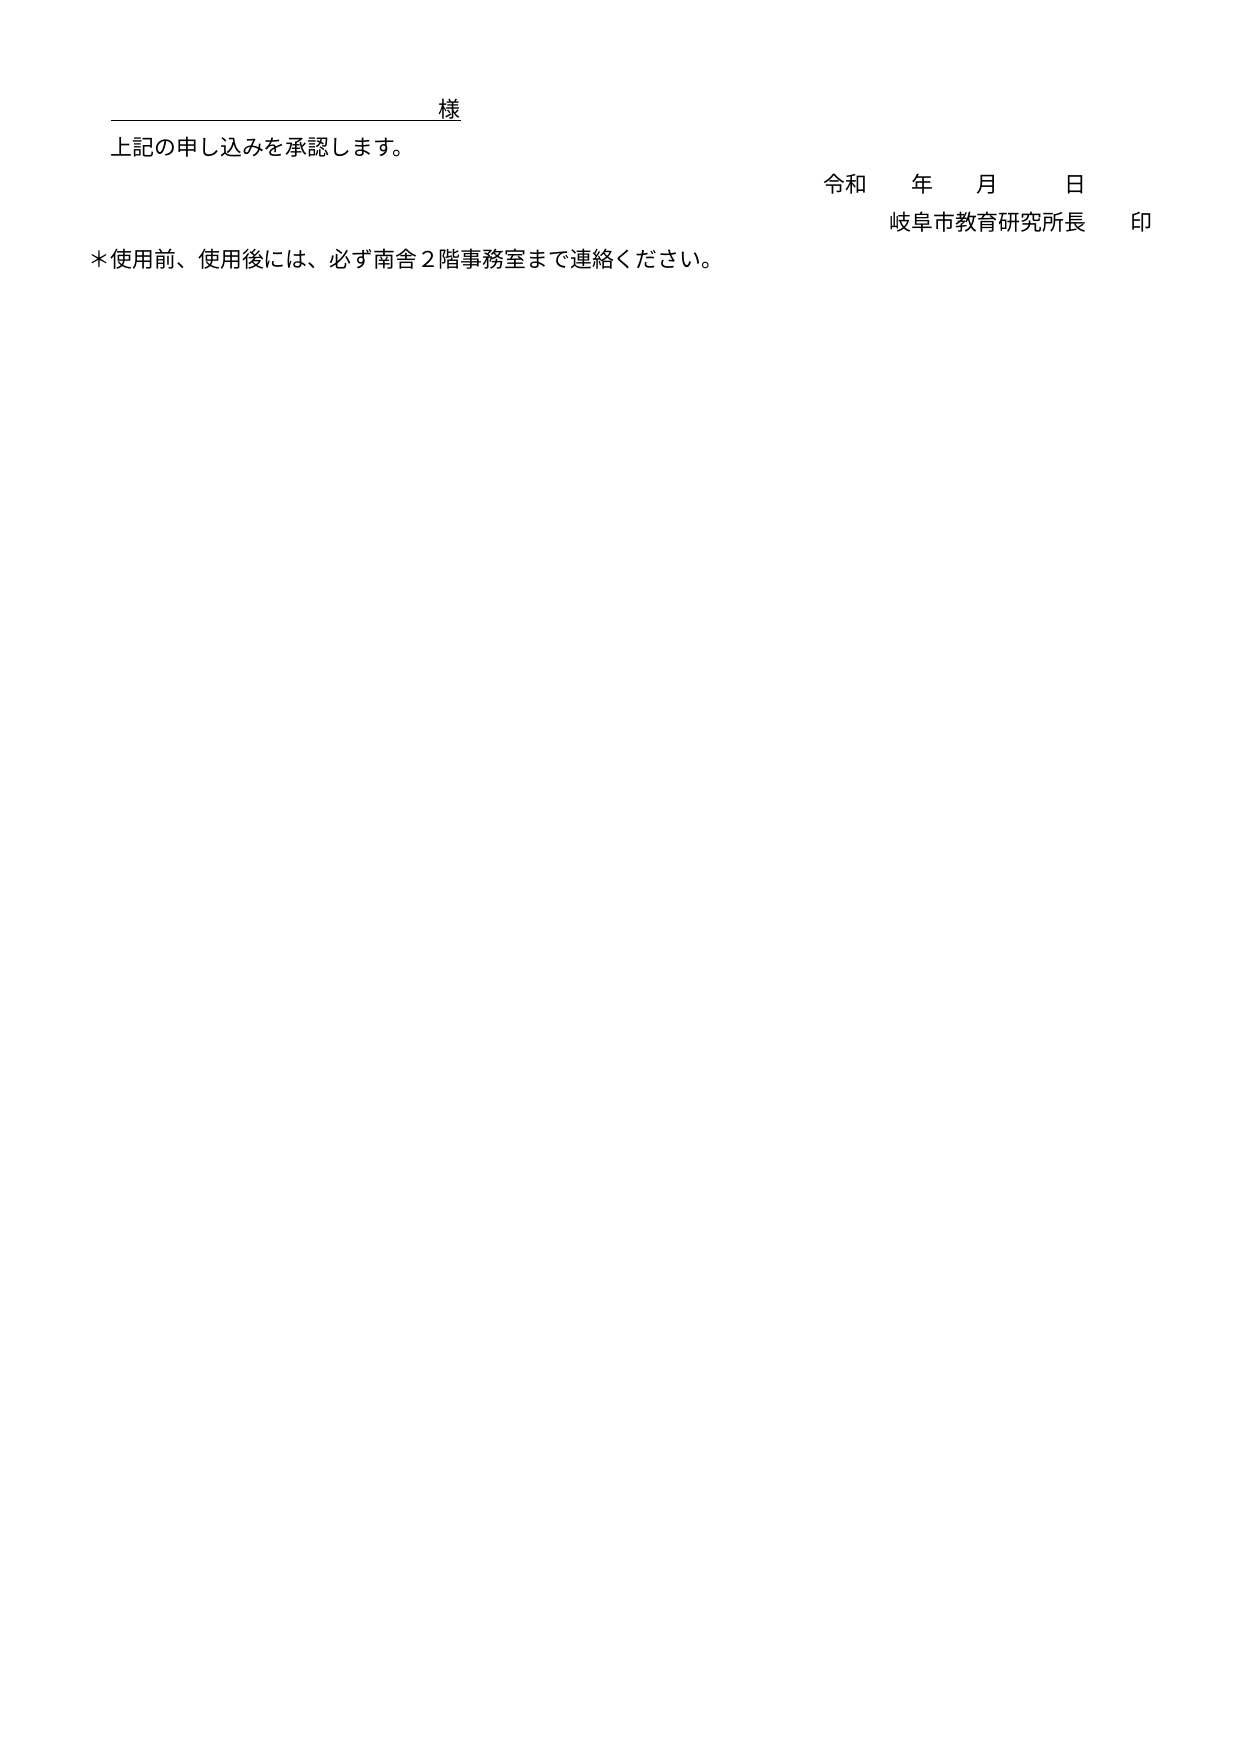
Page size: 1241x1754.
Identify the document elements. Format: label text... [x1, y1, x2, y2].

text 上記の申し込みを承認します。 [89, 127, 1152, 164]
text ＊使用前、使用後には、必ず南舎２階事務室まで連絡ください。 [89, 239, 1152, 277]
text 岐阜市教育研究所長 印 [89, 202, 1152, 239]
text 様 [89, 89, 1152, 127]
text 令和 年 月 日 [89, 164, 1086, 202]
